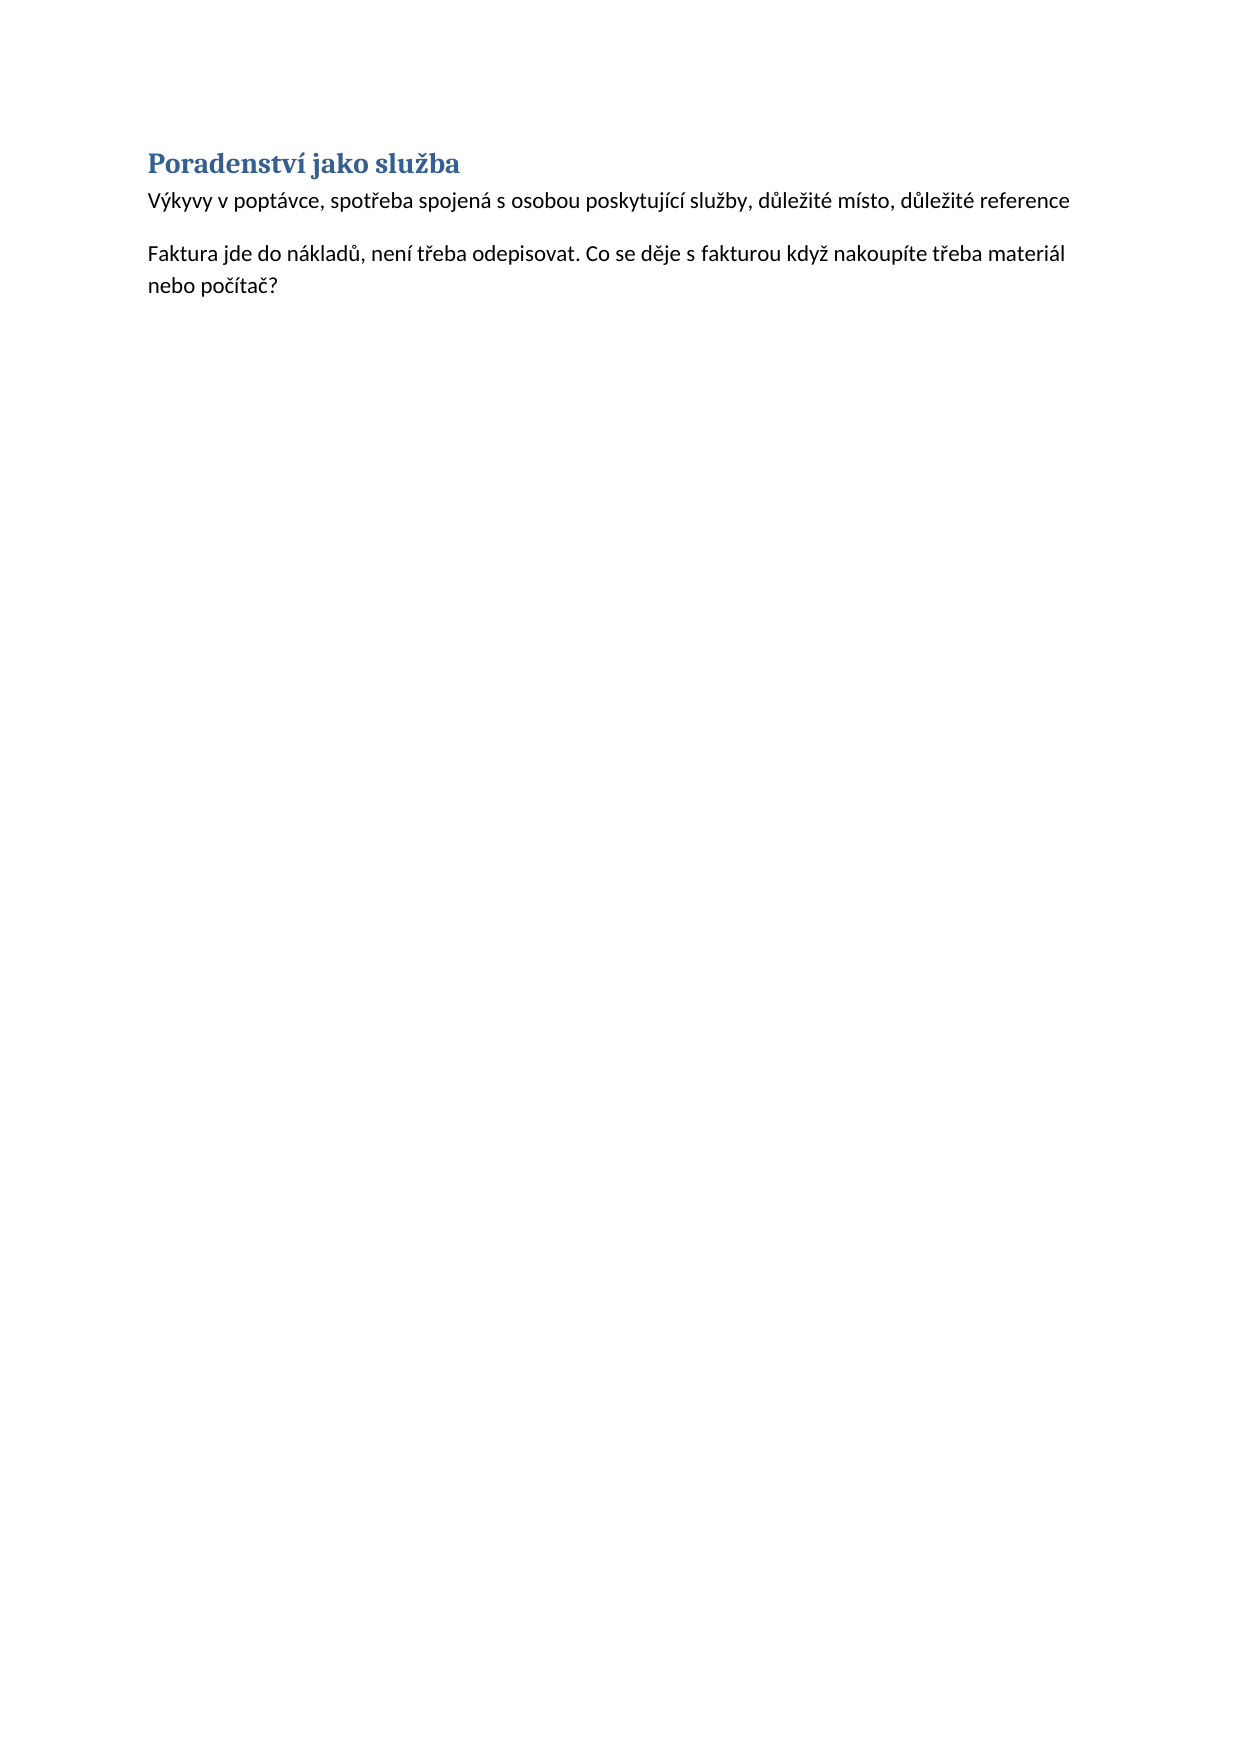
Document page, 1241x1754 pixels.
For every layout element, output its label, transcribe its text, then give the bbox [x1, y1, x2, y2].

text Výkyvy v poptávce, spotřeba spojená s osobou poskytující služby, důležité místo, důležité reference [148, 186, 1093, 214]
subtitle Poradenství jako služba [148, 148, 1093, 181]
text Faktura jde do nákladů, není třeba odepisovat. Co se děje s fakturou když nakoupíte třeba materiál nebo počítač? [148, 239, 1093, 299]
